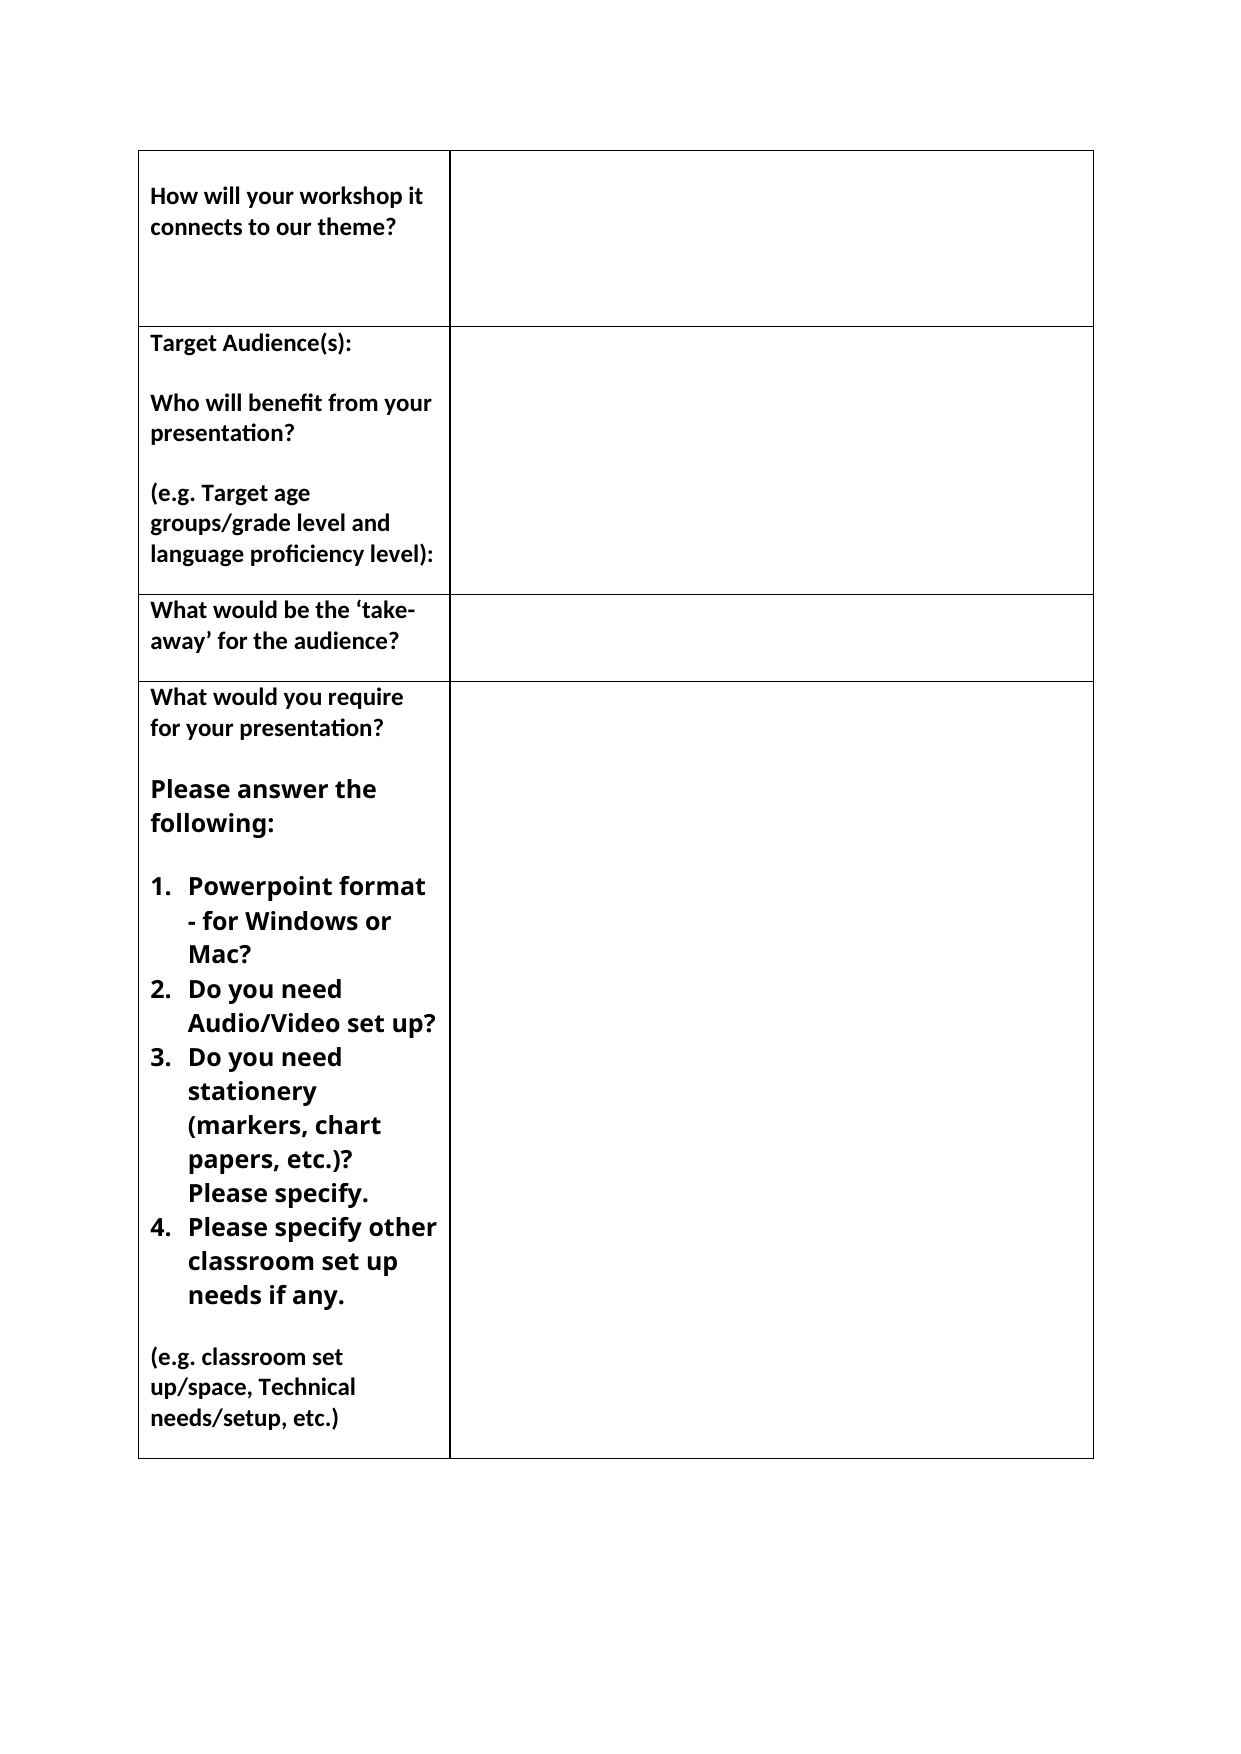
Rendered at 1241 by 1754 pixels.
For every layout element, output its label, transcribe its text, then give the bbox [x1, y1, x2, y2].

table_cell [451, 151, 1093, 326]
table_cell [139, 151, 449, 326]
table_cell What would be the ‘take-away’ for the audience? [139, 595, 449, 681]
table_cell What would you require for your presentation? Please answer the following: Powerpoint format - for Windows or Mac? Do you need Audio/Video set up? Do you need stationery (markers, chart papers, etc.)? Please specify. Please specify other classroom set up needs if any. (e.g. classroom set up/space, Technical needs/setup, etc.) [139, 682, 449, 1458]
table_cell [451, 595, 1093, 681]
table_cell Target Audience(s): Who will benefit from your presentation? (e.g. Target age groups/grade level and language proficiency level): [139, 327, 449, 593]
table_cell [451, 327, 1093, 593]
table_cell [451, 682, 1093, 1458]
